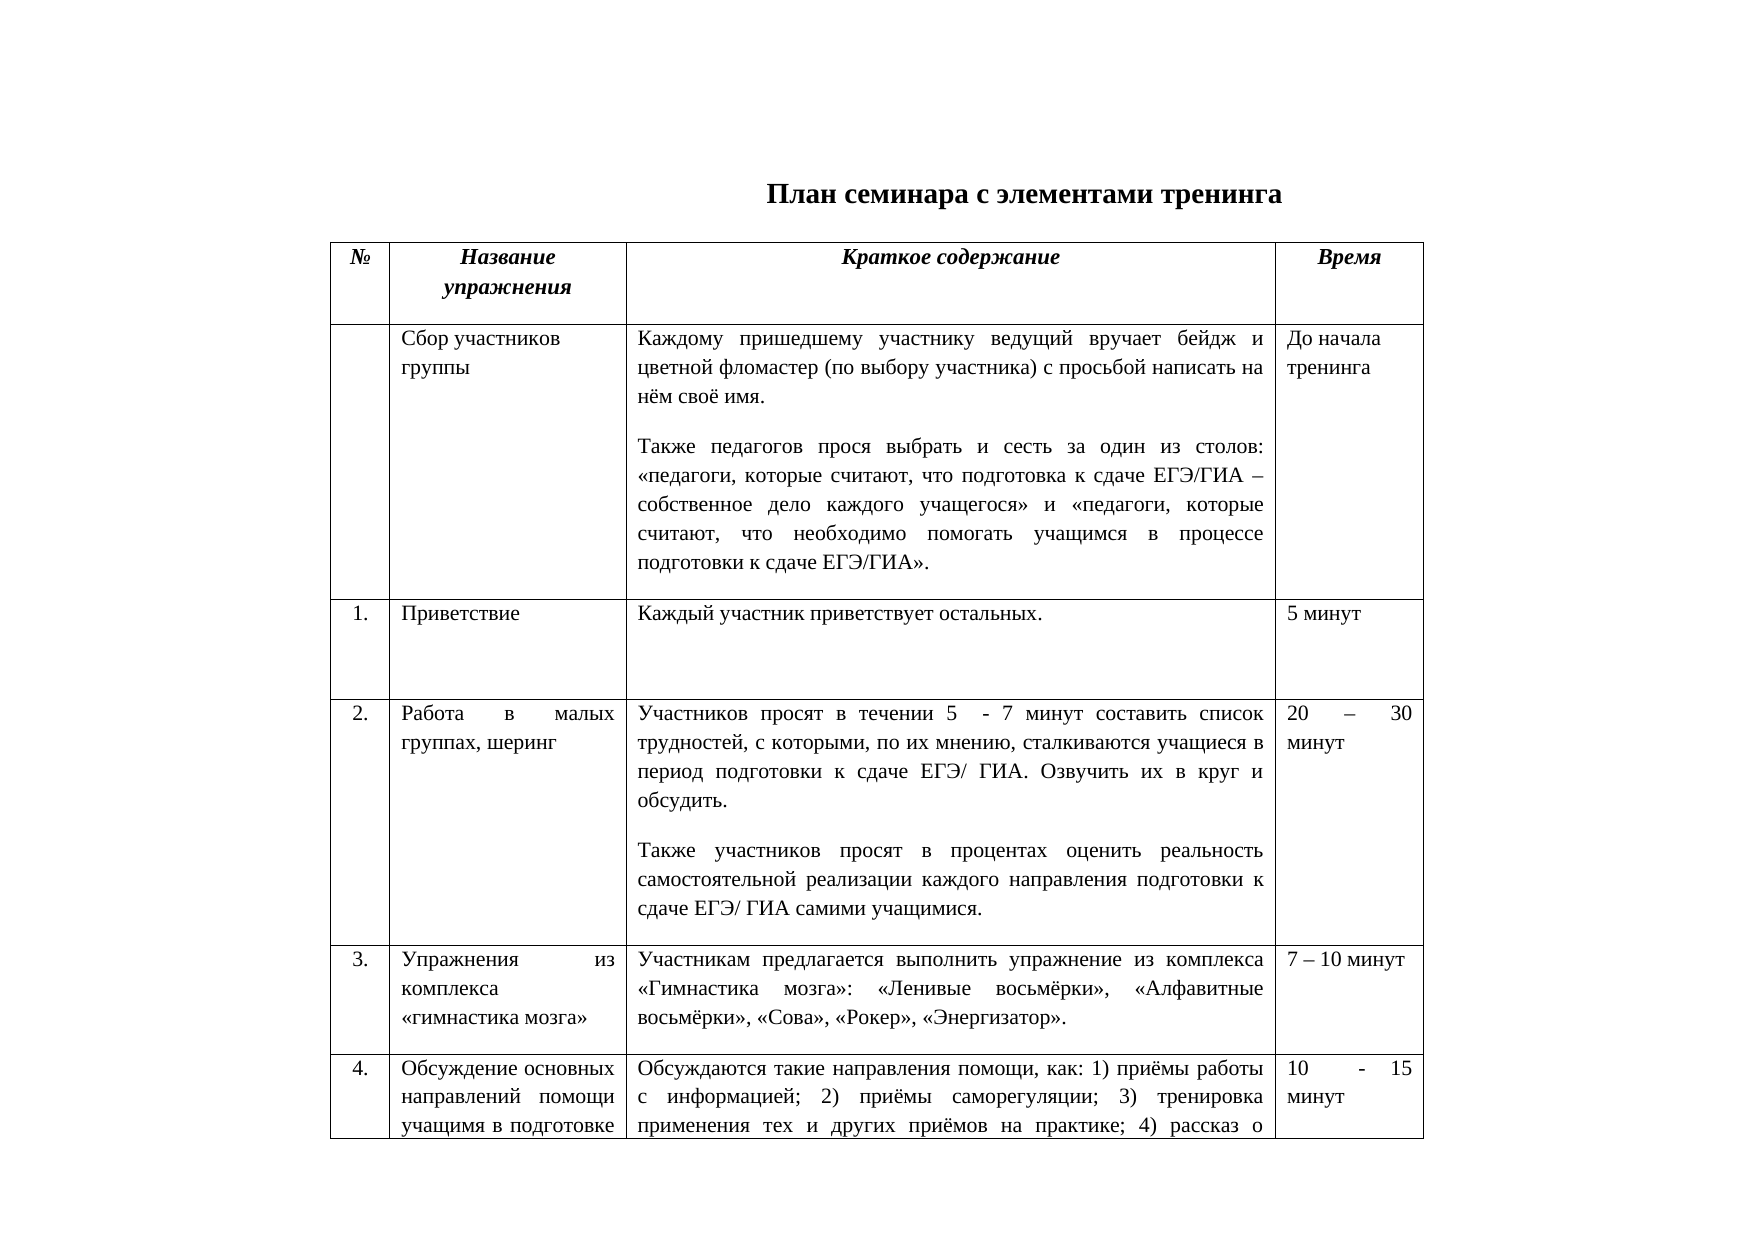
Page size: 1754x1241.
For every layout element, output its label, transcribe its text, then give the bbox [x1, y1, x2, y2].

table_cell 3. [331, 946, 389, 1053]
table_cell Работа в малых группах, шеринг [390, 700, 626, 945]
table_header Краткое содержание [627, 243, 1275, 324]
table_cell Каждому пришедшему участнику ведущий вручает бейдж и цветной фломастер (по выбору участника) с просьбой написать на нём своё имя. Также педагогов прося выбрать и сесть за один из столов: «педагоги, которые считают, что подготовка к сдаче ЕГЭ/ГИА – собственное дело каждого учащегося» и «педагоги, которые считают, что необходимо помогать учащимся в процессе подготовки к сдаче ЕГЭ/ГИА». [627, 325, 1275, 598]
table_header № [331, 243, 389, 324]
table_header Название упражнения [390, 243, 626, 324]
subtitle План семинара с элементами тренинга [339, 177, 1636, 209]
table_cell Упражнения из комплекса «гимнастика мозга» [390, 946, 626, 1053]
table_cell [390, 1055, 626, 1138]
table_cell Участников просят в течении 5 - 7 минут составить список трудностей, с которыми, по их мнению, сталкиваются учащиеся в период подготовки к сдаче ЕГЭ/ ГИА. Озвучить их в круг и обсудить. Также участников просят в процентах оценить реальность самостоятельной реализации каждого направления подготовки к сдаче ЕГЭ/ ГИА самими учащимися. [627, 700, 1275, 945]
table_cell 2. [331, 700, 389, 945]
table_cell Сбор участников группы [390, 325, 626, 598]
table_cell Каждый участник приветствует остальных. [627, 600, 1275, 699]
table_cell [331, 325, 389, 598]
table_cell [627, 1055, 1275, 1138]
table_cell 4. [331, 1055, 389, 1138]
table_cell До начала тренинга [1276, 325, 1423, 598]
table_cell 1. [331, 600, 389, 699]
table_cell 5 минут [1276, 600, 1423, 699]
table_cell 7 – 10 минут [1276, 946, 1423, 1053]
table_cell Участникам предлагается выполнить упражнение из комплекса «Гимнастика мозга»: «Ленивые восьмёрки», «Алфавитные восьмёрки», «Сова», «Рокер», «Энергизатор». [627, 946, 1275, 1053]
table_header Время [1276, 243, 1423, 324]
table_cell 20 – 30 минут [1276, 700, 1423, 945]
table_cell 10 - 15 минут [1276, 1055, 1423, 1138]
table_cell Приветствие [390, 600, 626, 699]
